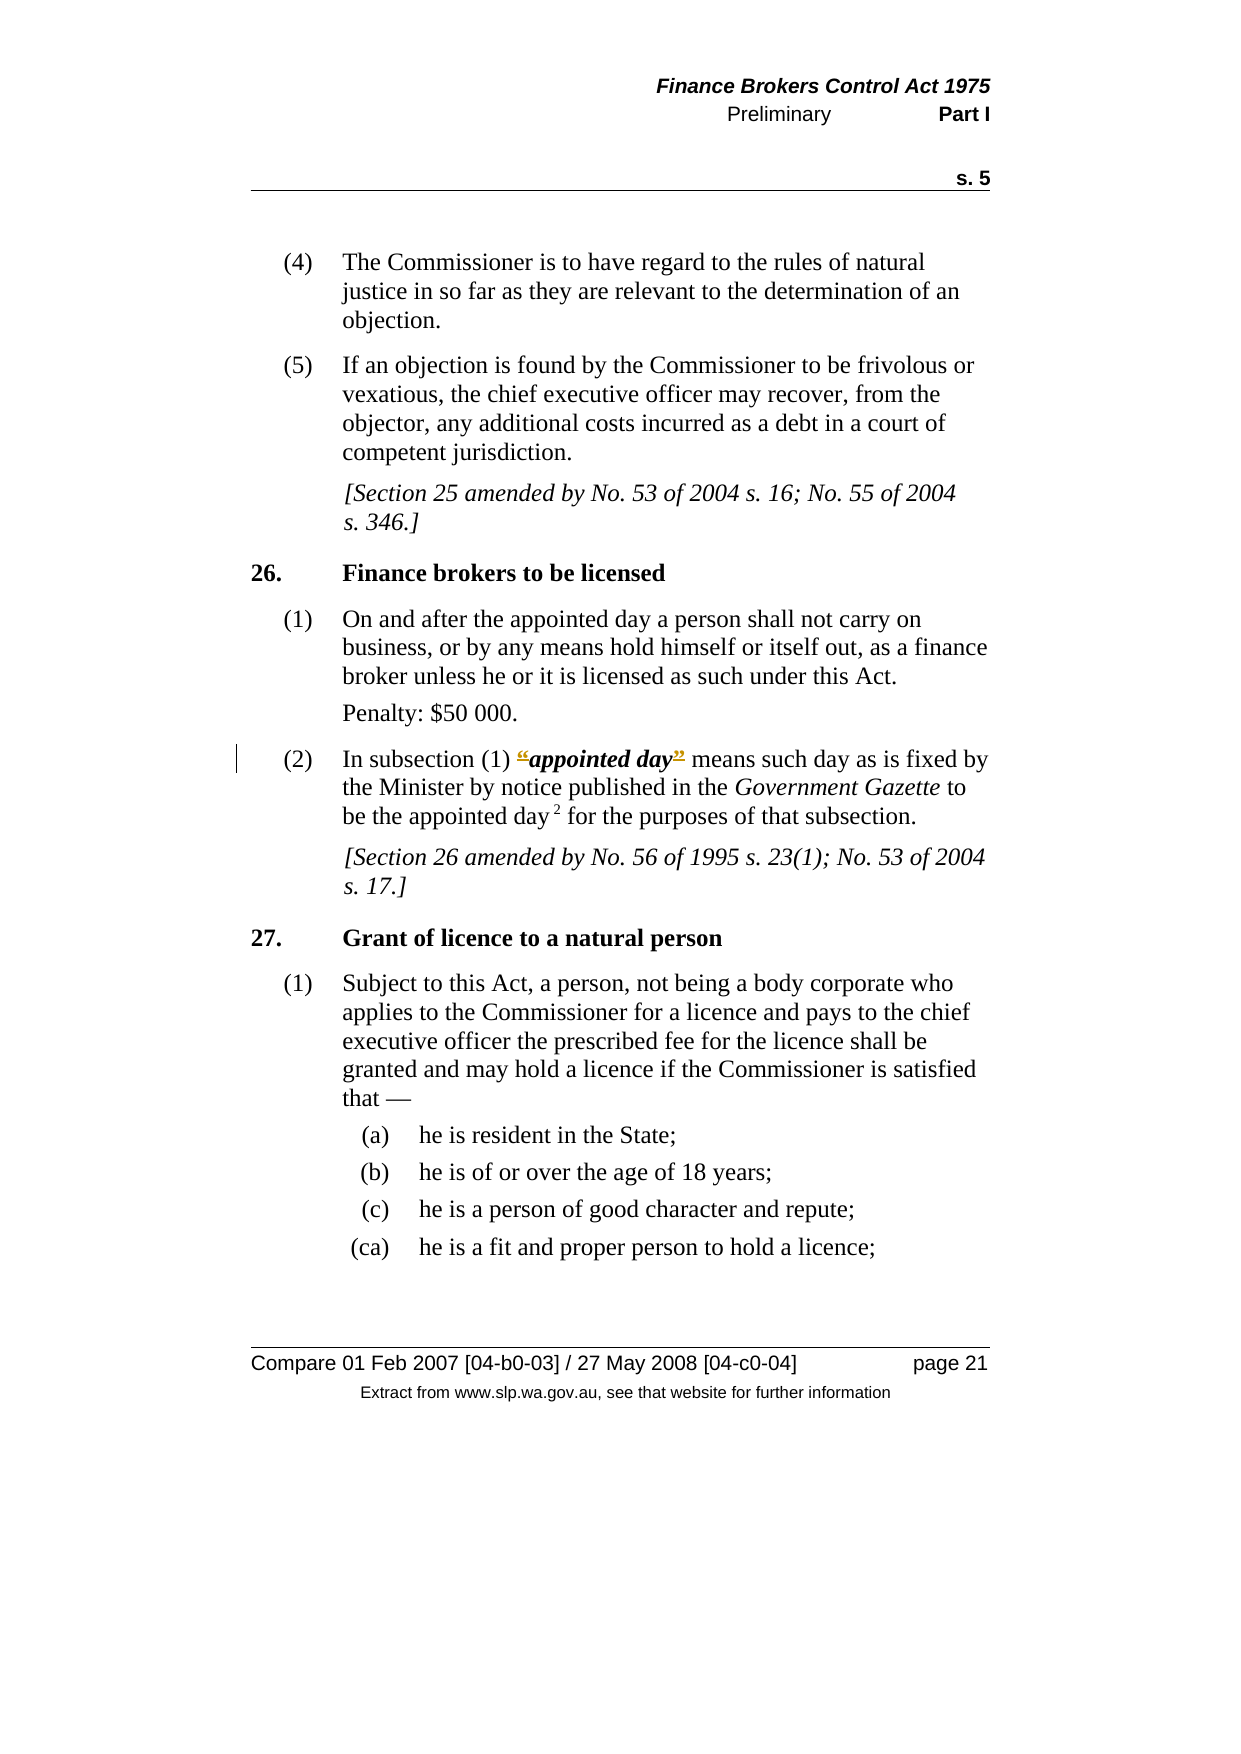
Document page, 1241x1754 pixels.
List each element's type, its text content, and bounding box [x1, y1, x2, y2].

text (b) he is of or over the age of 18 years; [251, 1157, 990, 1186]
subtitle 26. Finance brokers to be licensed [251, 558, 990, 587]
text (ca) he is a fit and proper person to hold a licence; [251, 1232, 990, 1260]
text [Section 25 amended by No. 53 of 2004 s. 16; No. 55 of 2004 s. 346.] [251, 478, 990, 535]
text (5) If an objection is found by the Commissioner to be frivolous or vexatious, the chief executive officer may recover, from the objector, any additional costs incurred as a debt in a court of competent jurisdiction. [251, 350, 990, 465]
text (c) he is a person of good character and repute; [251, 1194, 990, 1223]
text (4) The Commissioner is to have regard to the rules of natural justice in so far as they are relevant to the determination of an objection. [251, 247, 990, 334]
text (2) In subsection (1) appointed day means such day as is fixed by the Minister by notice published in the Government Gazette to be the appointed day 2 for the purposes of that subsection. [251, 744, 990, 830]
text Penalty: $50 000. [251, 698, 990, 727]
text [Section 26 amended by No. 56 of 1995 s. 23(1); No. 53 of 2004 s. 17.] [251, 842, 990, 900]
text (a) he is resident in the State; [251, 1120, 990, 1149]
text (1) Subject to this Act, a person, not being a body corporate who applies to the Commissioner for a licence and pays to the chief executive officer the prescribed fee for the licence shall be granted and may hold a licence if the Commissioner is satisfied that — [251, 968, 990, 1112]
subtitle 27. Grant of licence to a natural person [251, 923, 990, 952]
text (1) On and after the appointed day a person shall not carry on business, or by any means hold himself or itself out, as a finance broker unless he or it is licensed as such under this Act. [251, 604, 990, 690]
